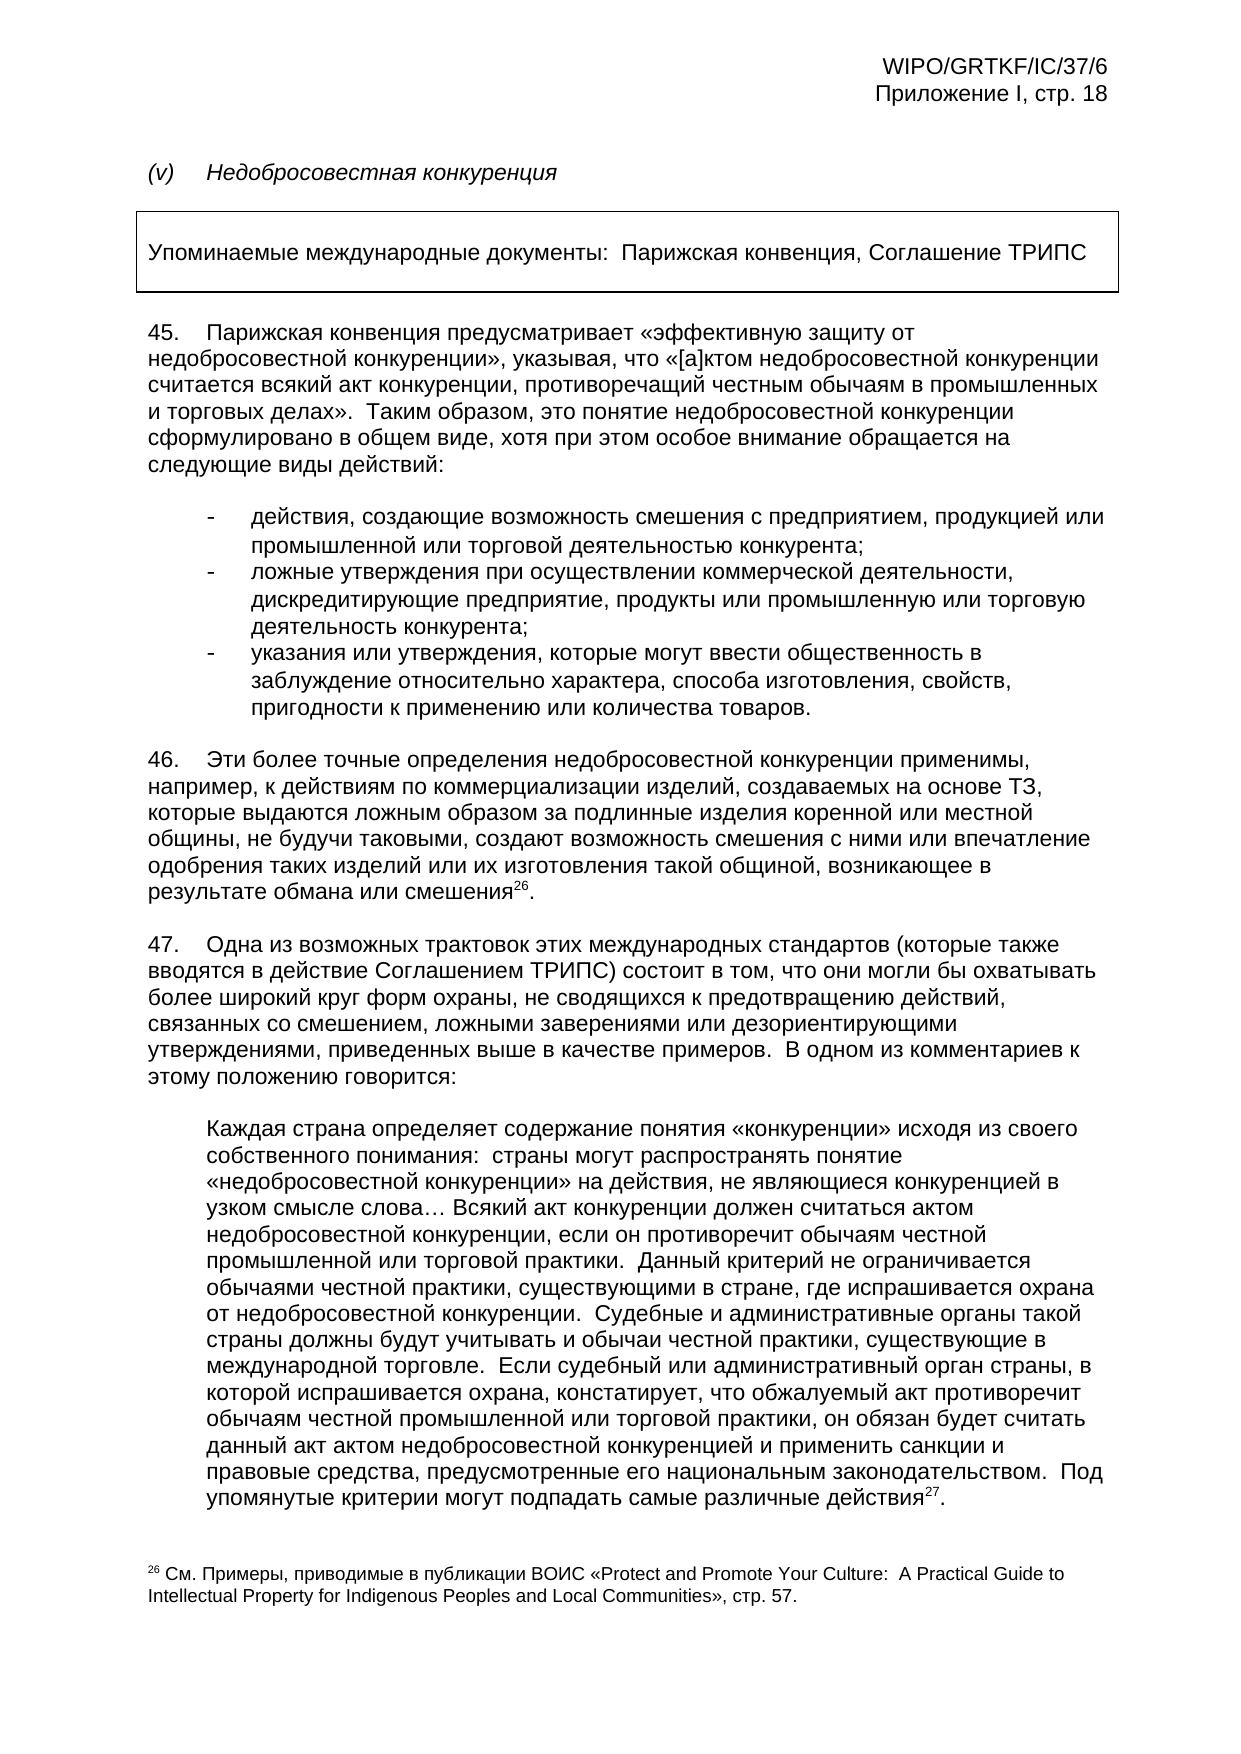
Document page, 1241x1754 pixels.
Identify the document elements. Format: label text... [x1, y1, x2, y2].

list Парижская конвенция предусматривает «эффективную защиту от недобросовестной конкуренции», указывая, что «[а]ктом недобросовестной конкуренции считается всякий акт конкуренции, противоречащий честным обычаям в промышленных и торговых делах». Таким образом, это понятие недобросовестной конкуренции сформулировано в общем виде, хотя при этом особое внимание обращается на следующие виды действий: [148, 319, 1107, 477]
list указания или утверждения, которые могут ввести общественность в заблуждение относительно характера, способа изготовления, свойств, пригодности к применению или количества товаров. [204, 639, 1107, 720]
list ложные утверждения при осуществлении коммерческой деятельности, дискредитирующие предприятие, продукты или промышленную или торговую деятельность конкурента; [204, 558, 1107, 639]
table_header Упоминаемые международные документы: Парижская конвенция, Соглашение ТРИПС [137, 212, 1118, 291]
subtitle (v) Недобросовестная конкуренция [148, 158, 1107, 185]
list Эти более точные определения недобросовестной конкуренции применимы, например, к действиям по коммерциализации изделий, создаваемых на основе ТЗ, которые выдаются ложным образом за подлинные изделия коренной или местной общины, не будучи таковыми, создают возможность смешения с ними или впечатление одобрения таких изделий или их изготовления такой общиной, возникающее в результате обмана или смешения. [148, 746, 1107, 904]
list действия, создающие возможность смешения с предприятием, продукцией или промышленной или торговой деятельностью конкурента; [204, 503, 1107, 558]
text Каждая страна определяет содержание понятия «конкуренции» исходя из своего собственного понимания: страны могут распространять понятие «недобросовестной конкуренции» на действия, не являющиеся конкуренцией в узком смысле слова… Всякий акт конкуренции должен считаться актом недобросовестной конкуренции, если он противоречит обычаям честной промышленной или торговой практики. Данный критерий не ограничивается обычаями честной практики, существующими в стране, где испрашивается охрана от недобросовестной конкуренции. Судебные и административные органы такой страны должны будут учитывать и обычаи честной практики, существующие в международной торговле. Если судебный или административный орган страны, в которой испрашивается охрана, констатирует, что обжалуемый акт противоречит обычаям честной промышленной или торговой практики, он обязан будет считать данный акт актом недобросовестной конкуренцией и применить санкции и правовые средства, предусмотренные его национальным законодательством. Под упомянутые критерии могут подпадать самые различные действия. [206, 1115, 1107, 1511]
list Одна из возможных трактовок этих международных стандартов (которые также вводятся в действие Соглашением ТРИПС) состоит в том, что они могли бы охватывать более широкий круг форм охраны, не сводящихся к предотвращению действий, связанных со смешением, ложными заверениями или дезориентирующими утверждениями, приведенных выше в качестве примеров. В одном из комментариев к этому положению говорится: [148, 931, 1107, 1115]
